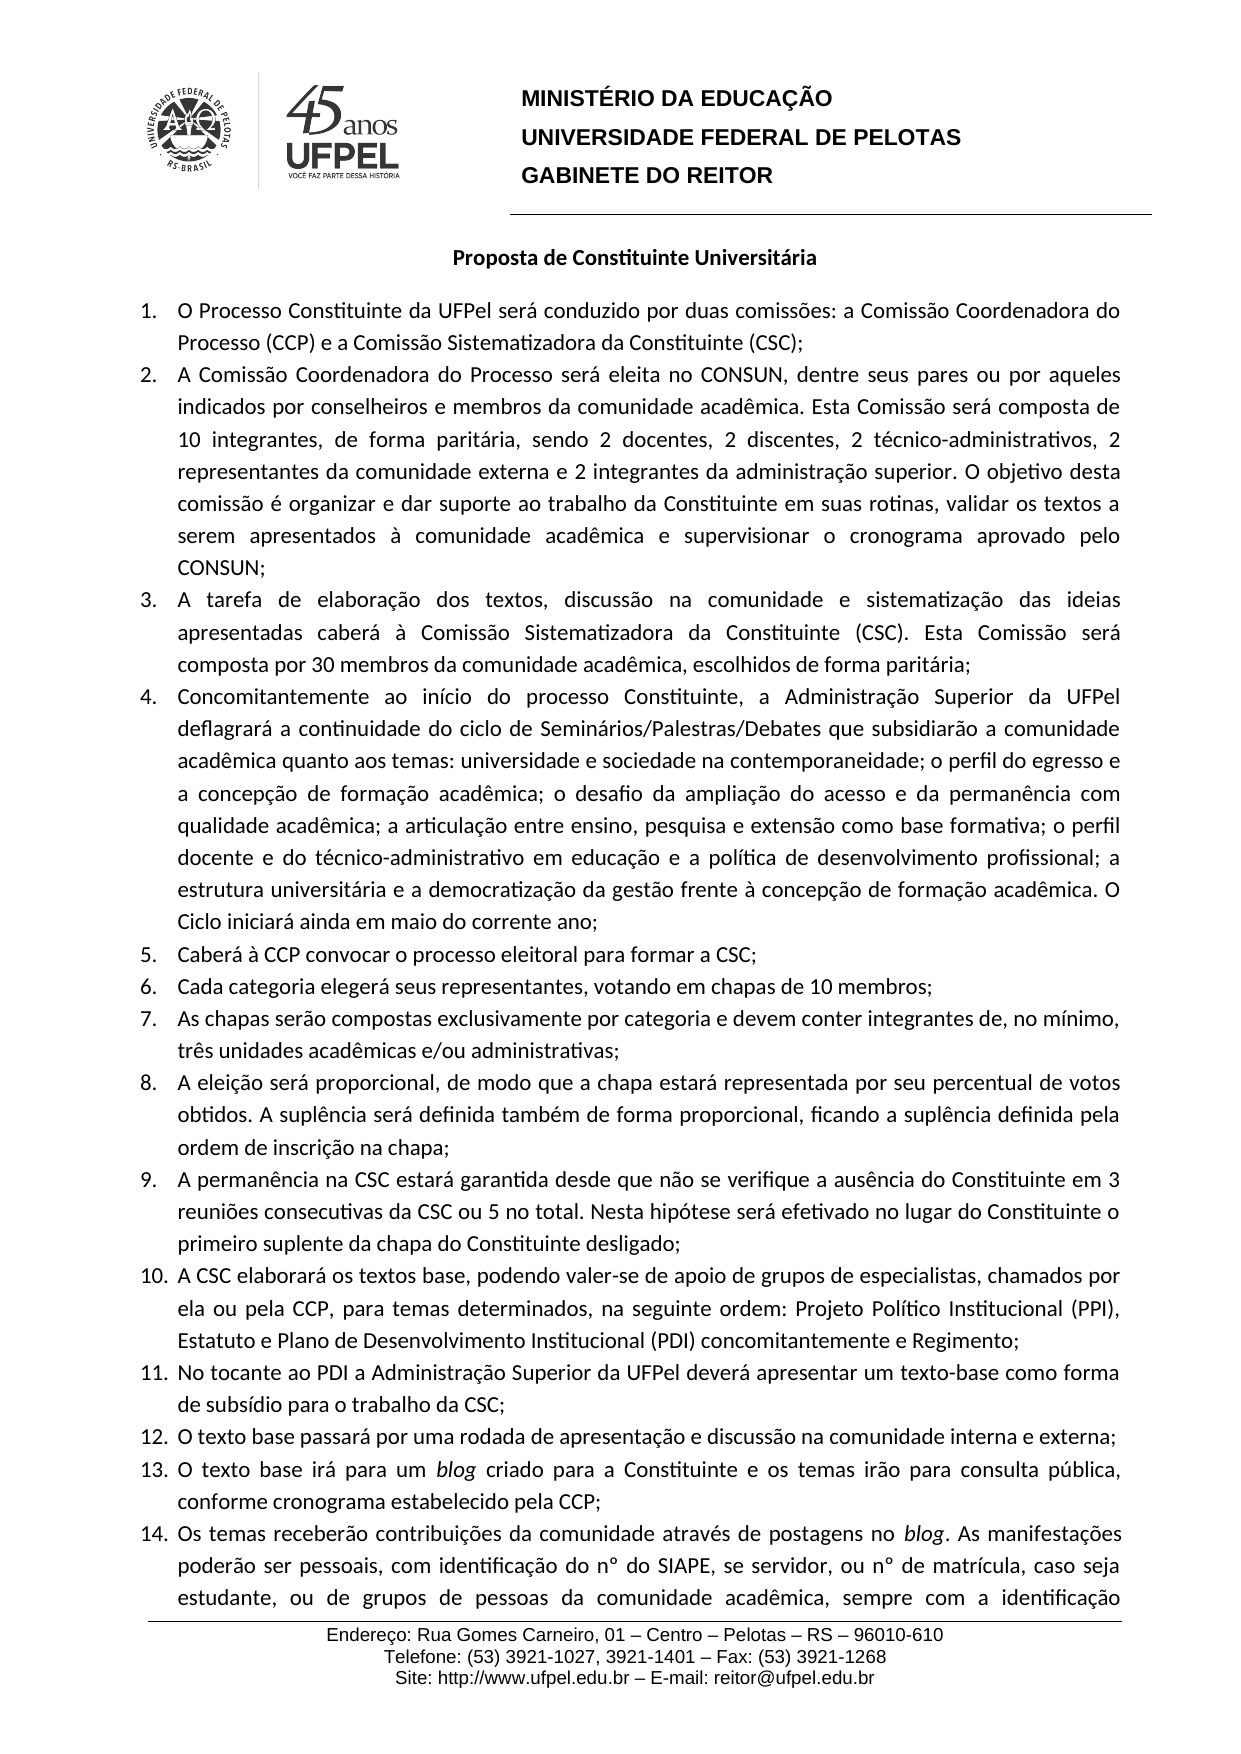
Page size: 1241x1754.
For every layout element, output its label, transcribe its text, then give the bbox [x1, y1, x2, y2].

list A Comissão Coordenadora do Processo será eleita no CONSUN, dentre seus pares ou por aqueles indicados por conselheiros e membros da comunidade acadêmica. Esta Comissão será composta de 10 integrantes, de forma paritária, sendo 2 docentes, 2 discentes, 2 técnico-administrativos, 2 representantes da comunidade externa e 2 integrantes da administração superior. O objetivo desta comissão é organizar e dar suporte ao trabalho da Constituinte em suas rotinas, validar os textos a serem apresentados à comunidade acadêmica e supervisionar o cronograma aprovado pelo CONSUN; [140, 360, 1122, 581]
list O texto base irá para um blog criado para a Constituinte e os temas irão para consulta pública, conforme cronograma estabelecido pela CCP; [140, 1455, 1122, 1515]
list No tocante ao PDI a Administração Superior da UFPel deverá apresentar um texto-base como forma de subsídio para o trabalho da CSC; [140, 1358, 1122, 1418]
list A CSC elaborará os textos base, podendo valer-se de apoio de grupos de especialistas, chamados por ela ou pela CCP, para temas determinados, na seguinte ordem: Projeto Político Institucional (PPI), Estatuto e Plano de Desenvolvimento Institucional (PDI) concomitantemente e Regimento; [140, 1262, 1122, 1354]
list Caberá à CCP convocar o processo eleitoral para formar a CSC; [140, 940, 1122, 968]
list A tarefa de elaboração dos textos, discussão na comunidade e sistematização das ideias apresentadas caberá à Comissão Sistematizadora da Constituinte (CSC). Esta Comissão será composta por 30 membros da comunidade acadêmica, escolhidos de forma paritária; [140, 586, 1122, 678]
list A eleição será proporcional, de modo que a chapa estará representada por seu percentual de votos obtidos. A suplência será definida também de forma proporcional, ficando a suplência definida pela ordem de inscrição na chapa; [140, 1068, 1122, 1161]
list O texto base passará por uma rodada de apresentação e discussão na comunidade interna e externa; [140, 1422, 1122, 1451]
text Proposta de Constituinte Universitária [148, 243, 1122, 271]
list O Processo Constituinte da UFPel será conduzido por duas comissões: a Comissão Coordenadora do Processo (CCP) e a Comissão Sistematizadora da Constituinte (CSC); [140, 296, 1122, 356]
picture [147, 72, 400, 190]
list Cada categoria elegerá seus representantes, votando em chapas de 10 membros; [140, 972, 1122, 1000]
list As chapas serão compostas exclusivamente por categoria e devem conter integrantes de, no mínimo, três unidades acadêmicas e/ou administrativas; [140, 1004, 1122, 1064]
list Concomitantemente ao início do processo Constituinte, a Administração Superior da UFPel deflagrará a continuidade do ciclo de Seminários/Palestras/Debates que subsidiarão a comunidade acadêmica quanto aos temas: universidade e sociedade na contemporaneidade; o perfil do egresso e a concepção de formação acadêmica; o desafio da ampliação do acesso e da permanência com qualidade acadêmica; a articulação entre ensino, pesquisa e extensão como base formativa; o perfil docente e do técnico-administrativo em educação e a política de desenvolvimento profissional; a estrutura universitária e a democratização da gestão frente à concepção de formação acadêmica. O Ciclo iniciará ainda em maio do corrente ano; [140, 682, 1122, 936]
list A permanência na CSC estará garantida desde que não se verifique a ausência do Constituinte em 3 reuniões consecutivas da CSC ou 5 no total. Nesta hipótese será efetivado no lugar do Constituinte o primeiro suplente da chapa do Constituinte desligado; [140, 1165, 1122, 1257]
